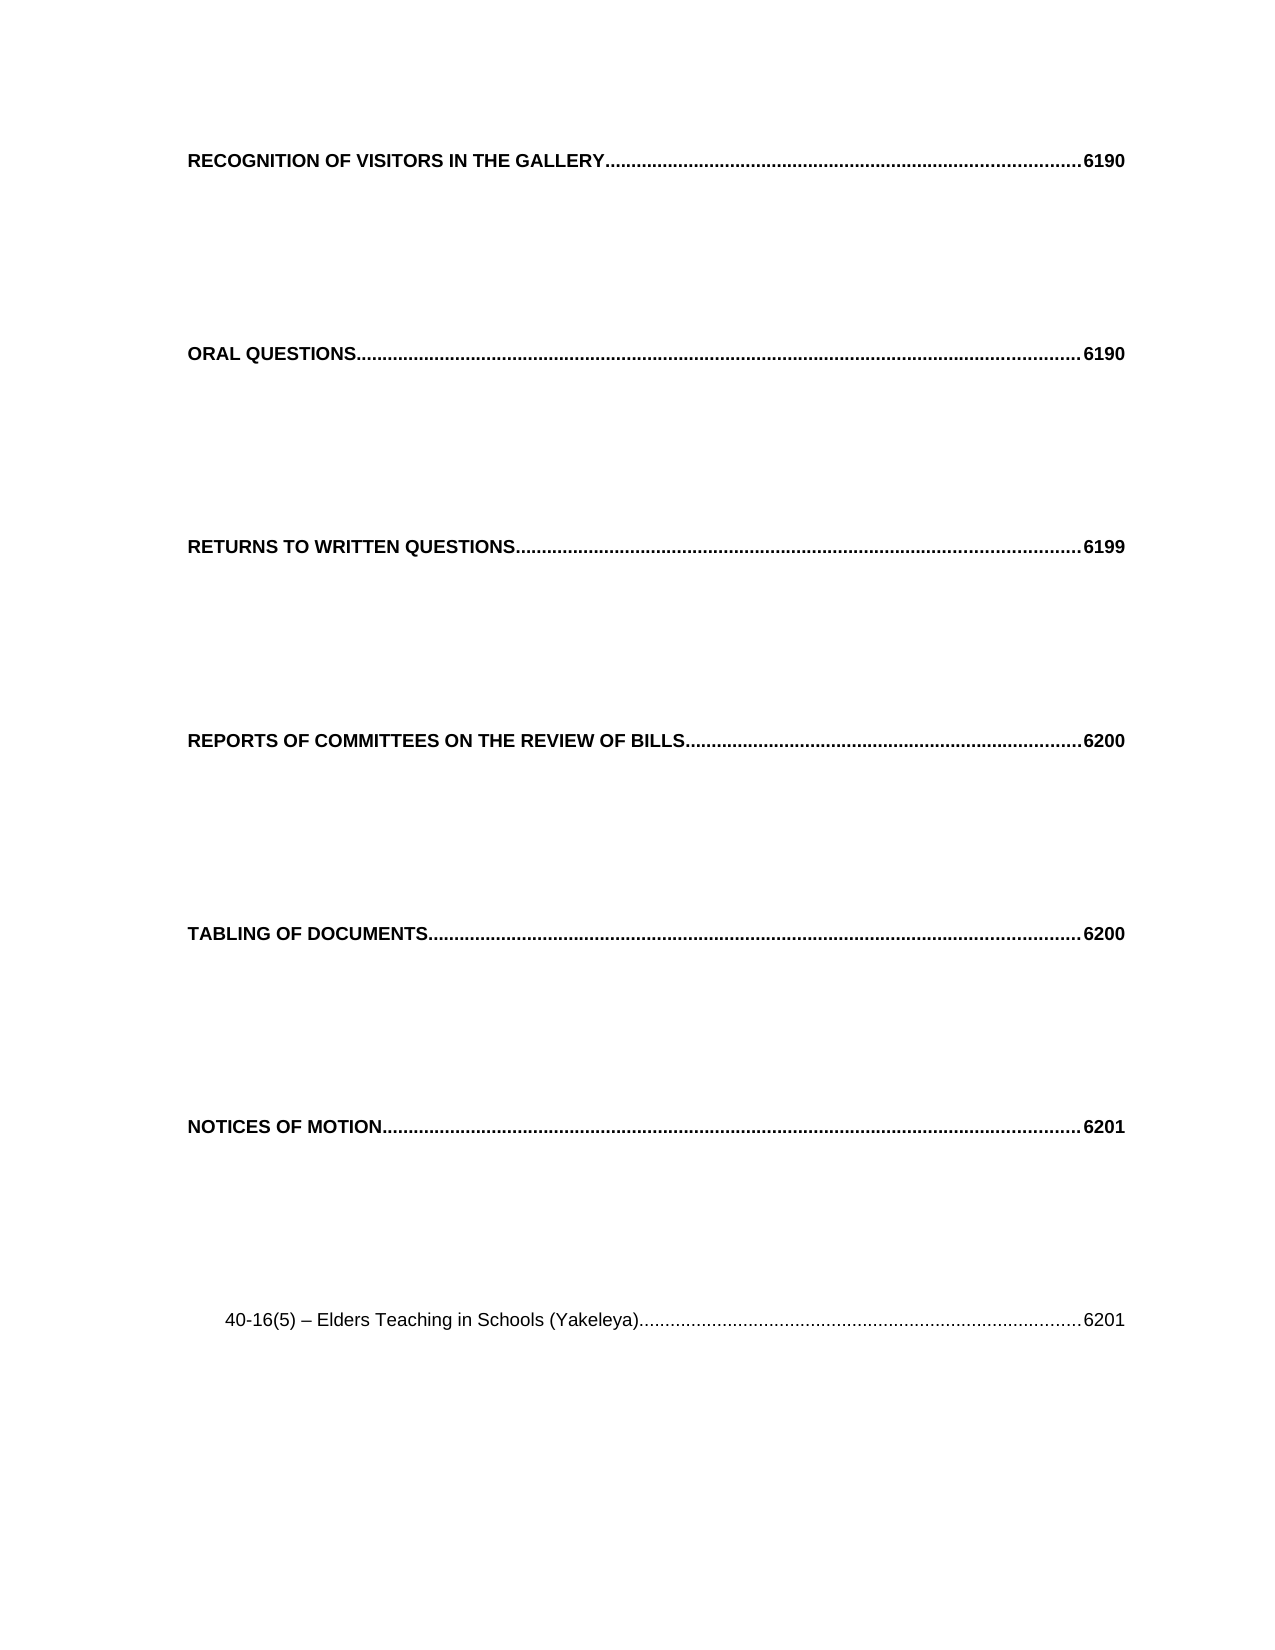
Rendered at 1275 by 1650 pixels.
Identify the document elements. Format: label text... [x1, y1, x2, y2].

text RECOGNITION OF VISITORS IN THE GALLERY 6190 [187, 150, 1162, 172]
text RETURNS TO WRITTEN QUESTIONS 6199 [187, 536, 1162, 558]
text 40-16(5) – Elders Teaching in Schools (Yakeleya) 6201 [187, 1309, 1162, 1330]
text NOTICES OF MOTION 6201 [187, 1116, 1162, 1137]
text REPORTS OF COMMITTEES ON THE REVIEW OF BILLS 6200 [187, 729, 1162, 751]
text ORAL QUESTIONS 6190 [187, 343, 1162, 365]
text TABLING OF DOCUMENTS 6200 [187, 922, 1162, 944]
